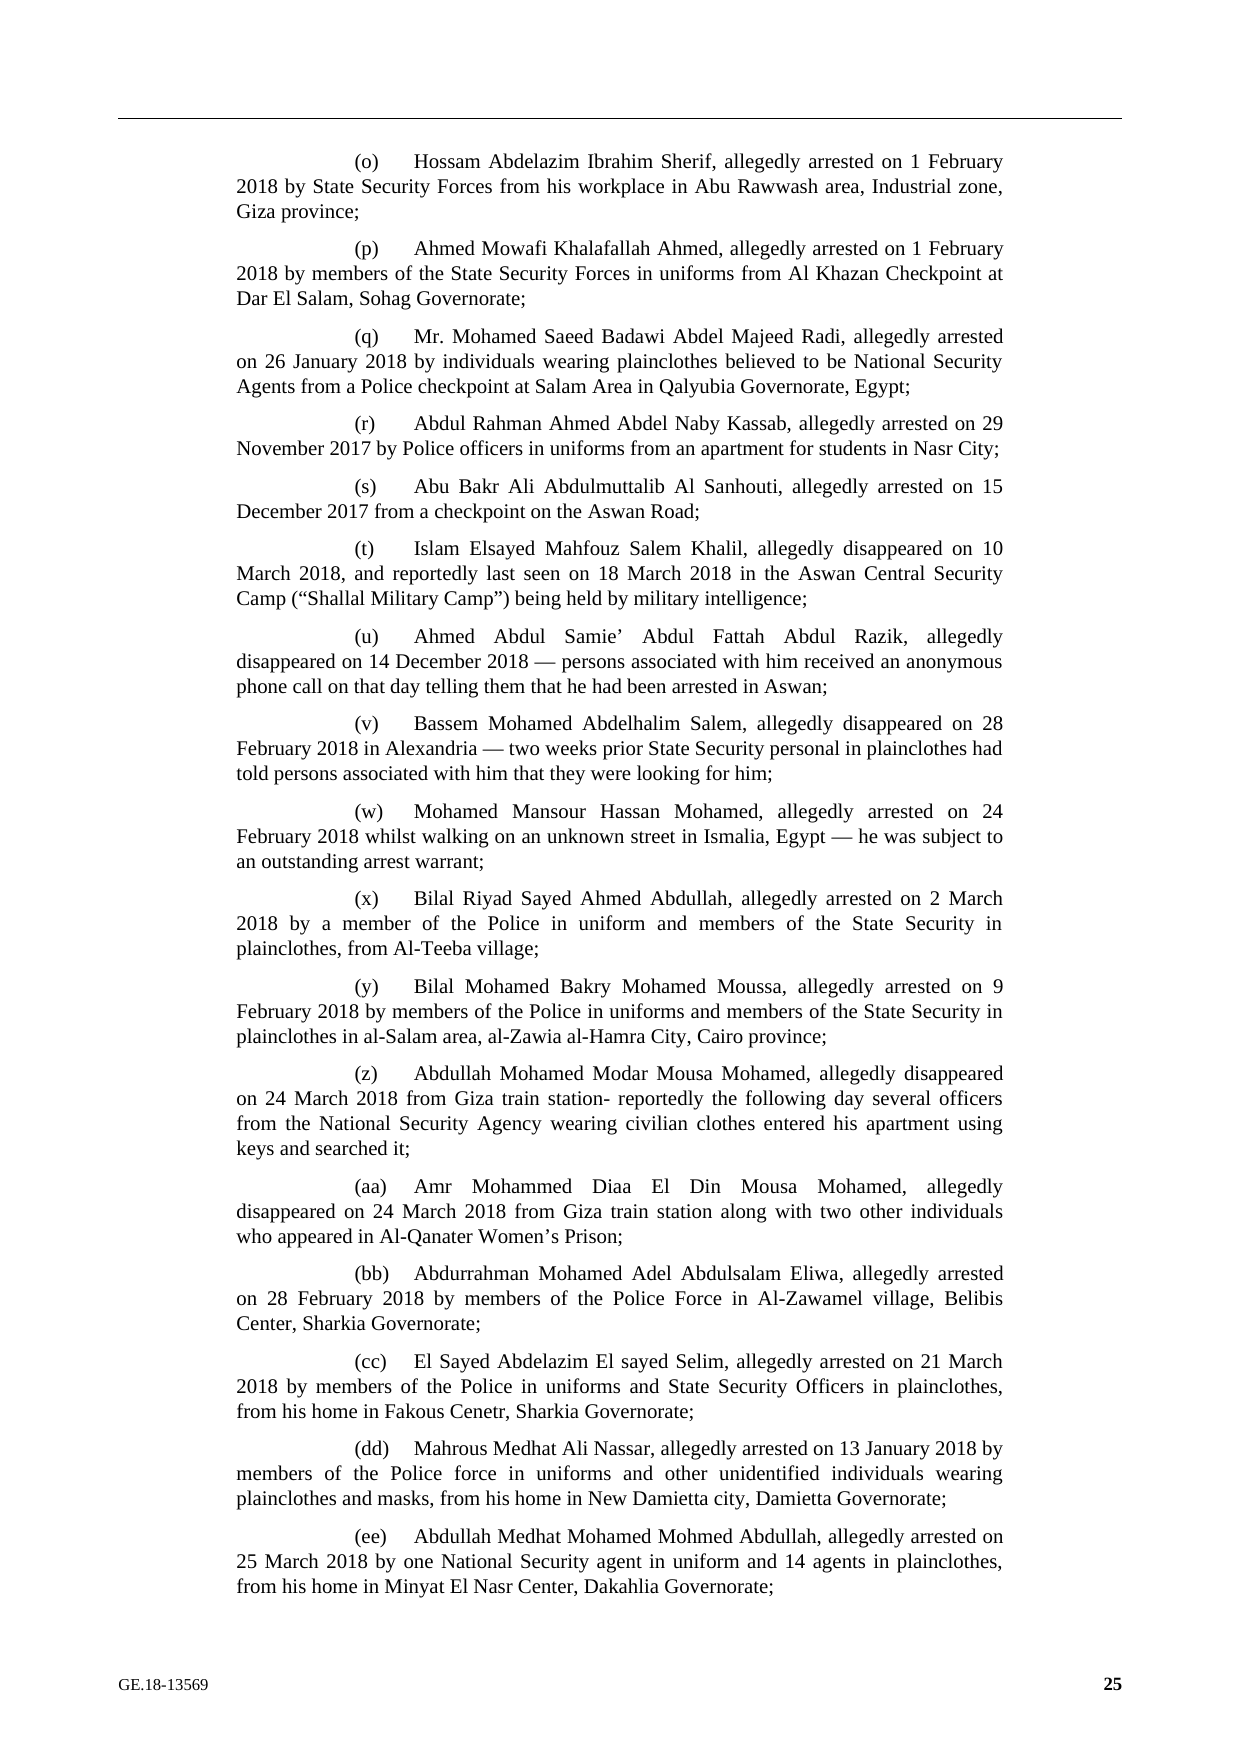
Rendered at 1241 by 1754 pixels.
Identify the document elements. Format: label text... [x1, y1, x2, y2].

text (t) Islam Elsayed Mahfouz Salem Khalil, allegedly disappeared on 10 March 2018, and reportedly last seen on 18 March 2018 in the Aswan Central Security Camp (“Shallal Military Camp”) being held by military intelligence; [236, 535, 1004, 610]
text (r) Abdul Rahman Ahmed Abdel Naby Kassab, allegedly arrested on 29 November 2017 by Police officers in uniforms from an apartment for students in Nasr City; [236, 410, 1004, 460]
text (x) Bilal Riyad Sayed Ahmed Abdullah, allegedly arrested on 2 March 2018 by a member of the Police in uniform and members of the State Security in plainclothes, from Al-Teeba village; [236, 885, 1004, 960]
text (u) Ahmed Abdul Samie’ Abdul Fattah Abdul Razik, allegedly disappeared on 14 December 2018 — persons associated with him received an anonymous phone call on that day telling them that he had been arrested in Aswan; [236, 623, 1004, 698]
text (p) Ahmed Mowafi Khalafallah Ahmed, allegedly arrested on 1 February 2018 by members of the State Security Forces in uniforms from Al Khazan Checkpoint at Dar El Salam, Sohag Governorate; [236, 235, 1004, 310]
text (bb) Abdurrahman Mohamed Adel Abdulsalam Eliwa, allegedly arrested on 28 February 2018 by members of the Police Force in Al-Zawamel village, Belibis Center, Sharkia Governorate; [236, 1260, 1004, 1335]
text (o) Hossam Abdelazim Ibrahim Sherif, allegedly arrested on 1 February 2018 by State Security Forces from his workplace in Abu Rawwash area, Industrial zone, Giza province; [236, 148, 1004, 223]
text (s) Abu Bakr Ali Abdulmuttalib Al Sanhouti, allegedly arrested on 15 December 2017 from a checkpoint on the Aswan Road; [236, 473, 1004, 523]
text (dd) Mahrous Medhat Ali Nassar, allegedly arrested on 13 January 2018 by members of the Police force in uniforms and other unidentified individuals wearing plainclothes and masks, from his home in New Damietta city, Damietta Governorate; [236, 1435, 1004, 1510]
text (w) Mohamed Mansour Hassan Mohamed, allegedly arrested on 24 February 2018 whilst walking on an unknown street in Ismalia, Egypt — he was subject to an outstanding arrest warrant; [236, 798, 1004, 873]
text (y) Bilal Mohamed Bakry Mohamed Moussa, allegedly arrested on 9 February 2018 by members of the Police in uniforms and members of the State Security in plainclothes in al-Salam area, al-Zawia al-Hamra City, Cairo province; [236, 973, 1004, 1048]
text (v) Bassem Mohamed Abdelhalim Salem, allegedly disappeared on 28 February 2018 in Alexandria — two weeks prior State Security personal in plainclothes had told persons associated with him that they were looking for him; [236, 710, 1004, 785]
text (z) Abdullah Mohamed Modar Mousa Mohamed, allegedly disappeared on 24 March 2018 from Giza train station- reportedly the following day several officers from the National Security Agency wearing civilian clothes entered his apartment using keys and searched it; [236, 1060, 1004, 1160]
text (ee) Abdullah Medhat Mohamed Mohmed Abdullah, allegedly arrested on 25 March 2018 by one National Security agent in uniform and 14 agents in plainclothes, from his home in Minyat El Nasr Center, Dakahlia Governorate; [236, 1523, 1004, 1598]
text (q) Mr. Mohamed Saeed Badawi Abdel Majeed Radi, allegedly arrested on 26 January 2018 by individuals wearing plainclothes believed to be National Security Agents from a Police checkpoint at Salam Area in Qalyubia Governorate, Egypt; [236, 323, 1004, 398]
text (aa) Amr Mohammed Diaa El Din Mousa Mohamed, allegedly disappeared on 24 March 2018 from Giza train station along with two other individuals who appeared in Al-Qanater Women’s Prison; [236, 1173, 1004, 1248]
text (cc) El Sayed Abdelazim El sayed Selim, allegedly arrested on 21 March 2018 by members of the Police in uniforms and State Security Officers in plainclothes, from his home in Fakous Cenetr, Sharkia Governorate; [236, 1348, 1004, 1423]
